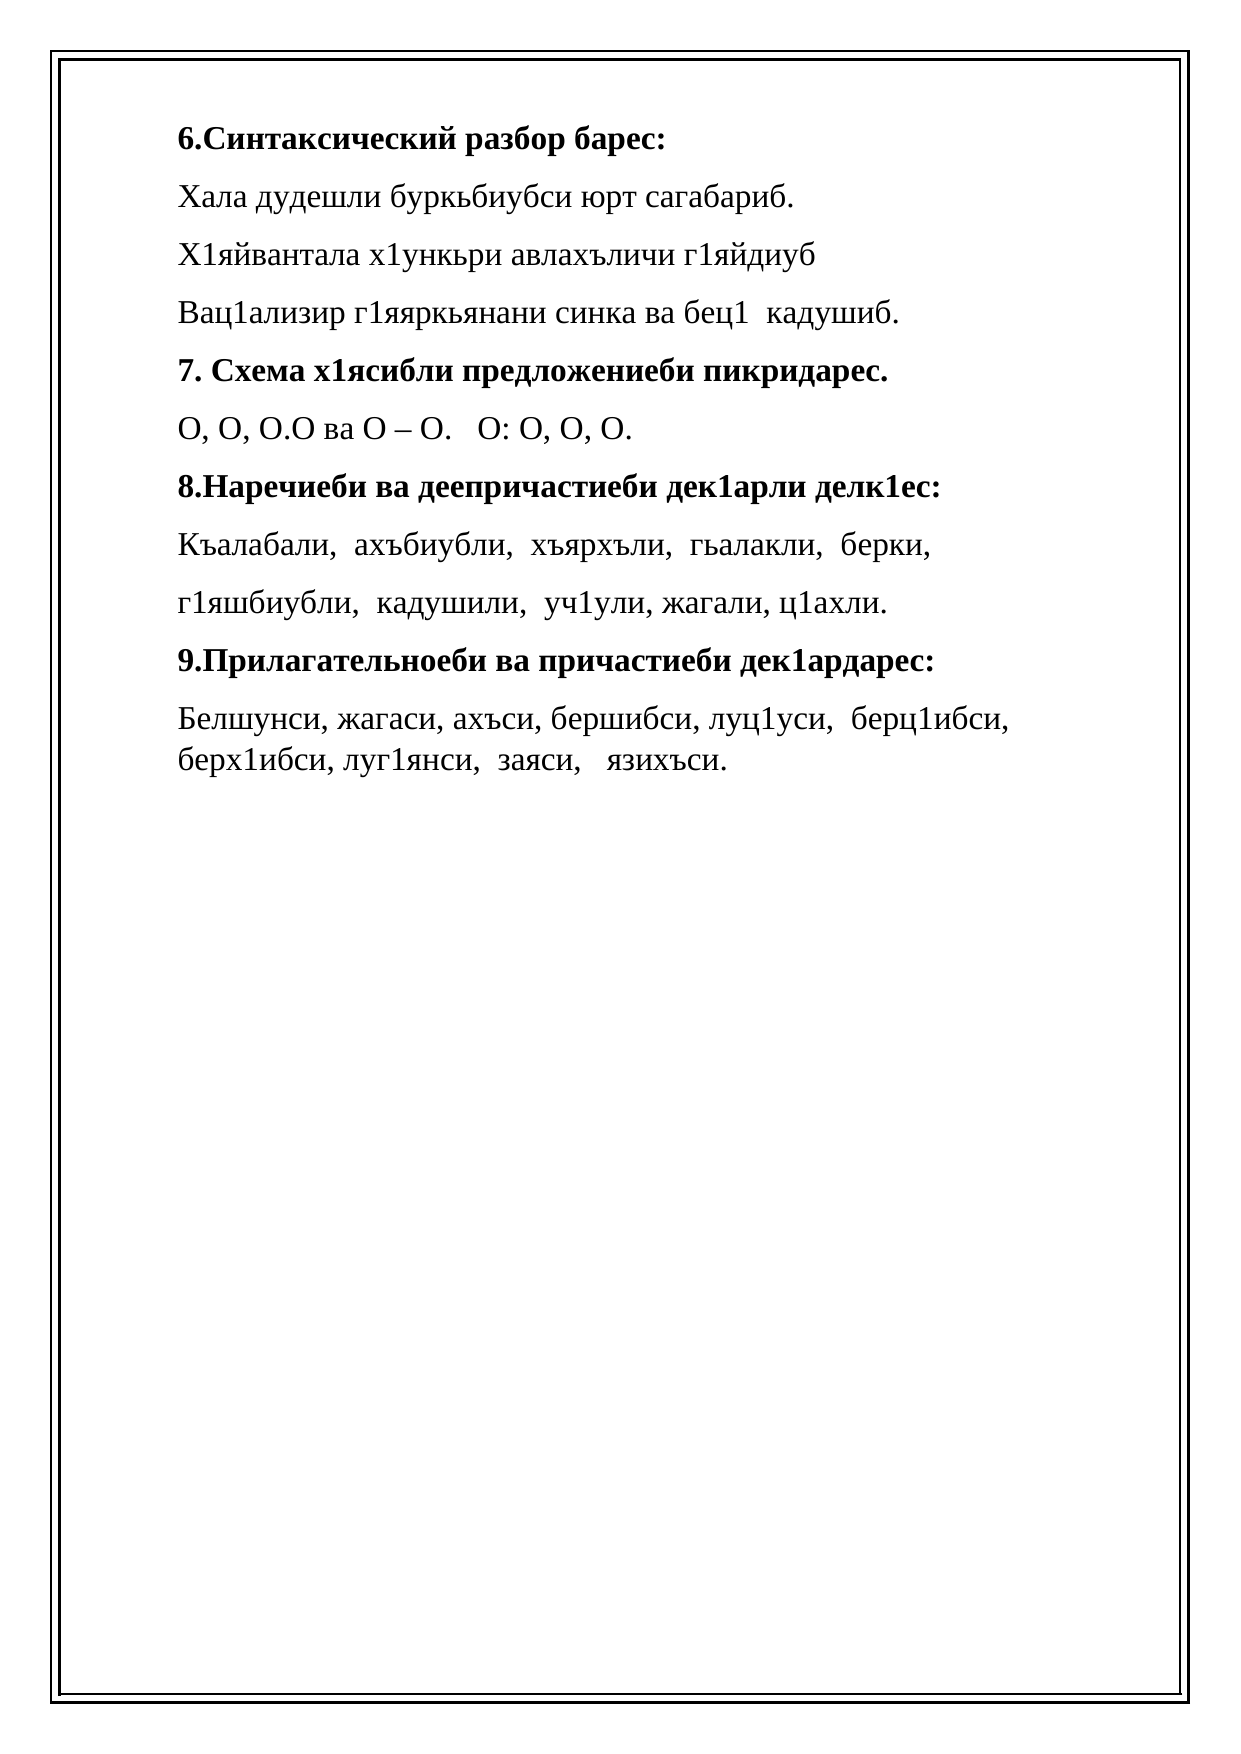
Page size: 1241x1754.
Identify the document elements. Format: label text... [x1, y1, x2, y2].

text О, О, О.О ва О – О. О: О, О, О. [177, 408, 1152, 447]
text 9.Прилагательноеби ва причастиеби дек1ардарес: [177, 640, 1152, 679]
text Хала дудешли буркьбиубси юрт сагабариб. [177, 176, 1152, 214]
text Х1яйвантала х1ункьри авлахъличи г1яйдиуб [177, 234, 1152, 272]
text Къалабали, ахъбиубли, хъярхъли, гьалакли, берки, [177, 524, 1152, 563]
text Вац1ализир г1яяркьянани синка ва бец1 кадушиб. [177, 292, 1152, 331]
text 6.Синтаксический разбор барес: [177, 118, 1152, 156]
text г1яшбиубли, кадушили, уч1ули, жагали, ц1ахли. [177, 582, 1152, 621]
text Белшунси, жагаси, ахъси, бершибси, луц1уси, берц1ибси, берх1ибси, луг1янси, заяси, язихъси. [177, 698, 1152, 778]
text 8.Наречиеби ва деепричастиеби дек1арли делк1ес: [177, 466, 1152, 504]
text 7. Схема х1ясибли предложениеби пикридарес. [177, 350, 1152, 388]
